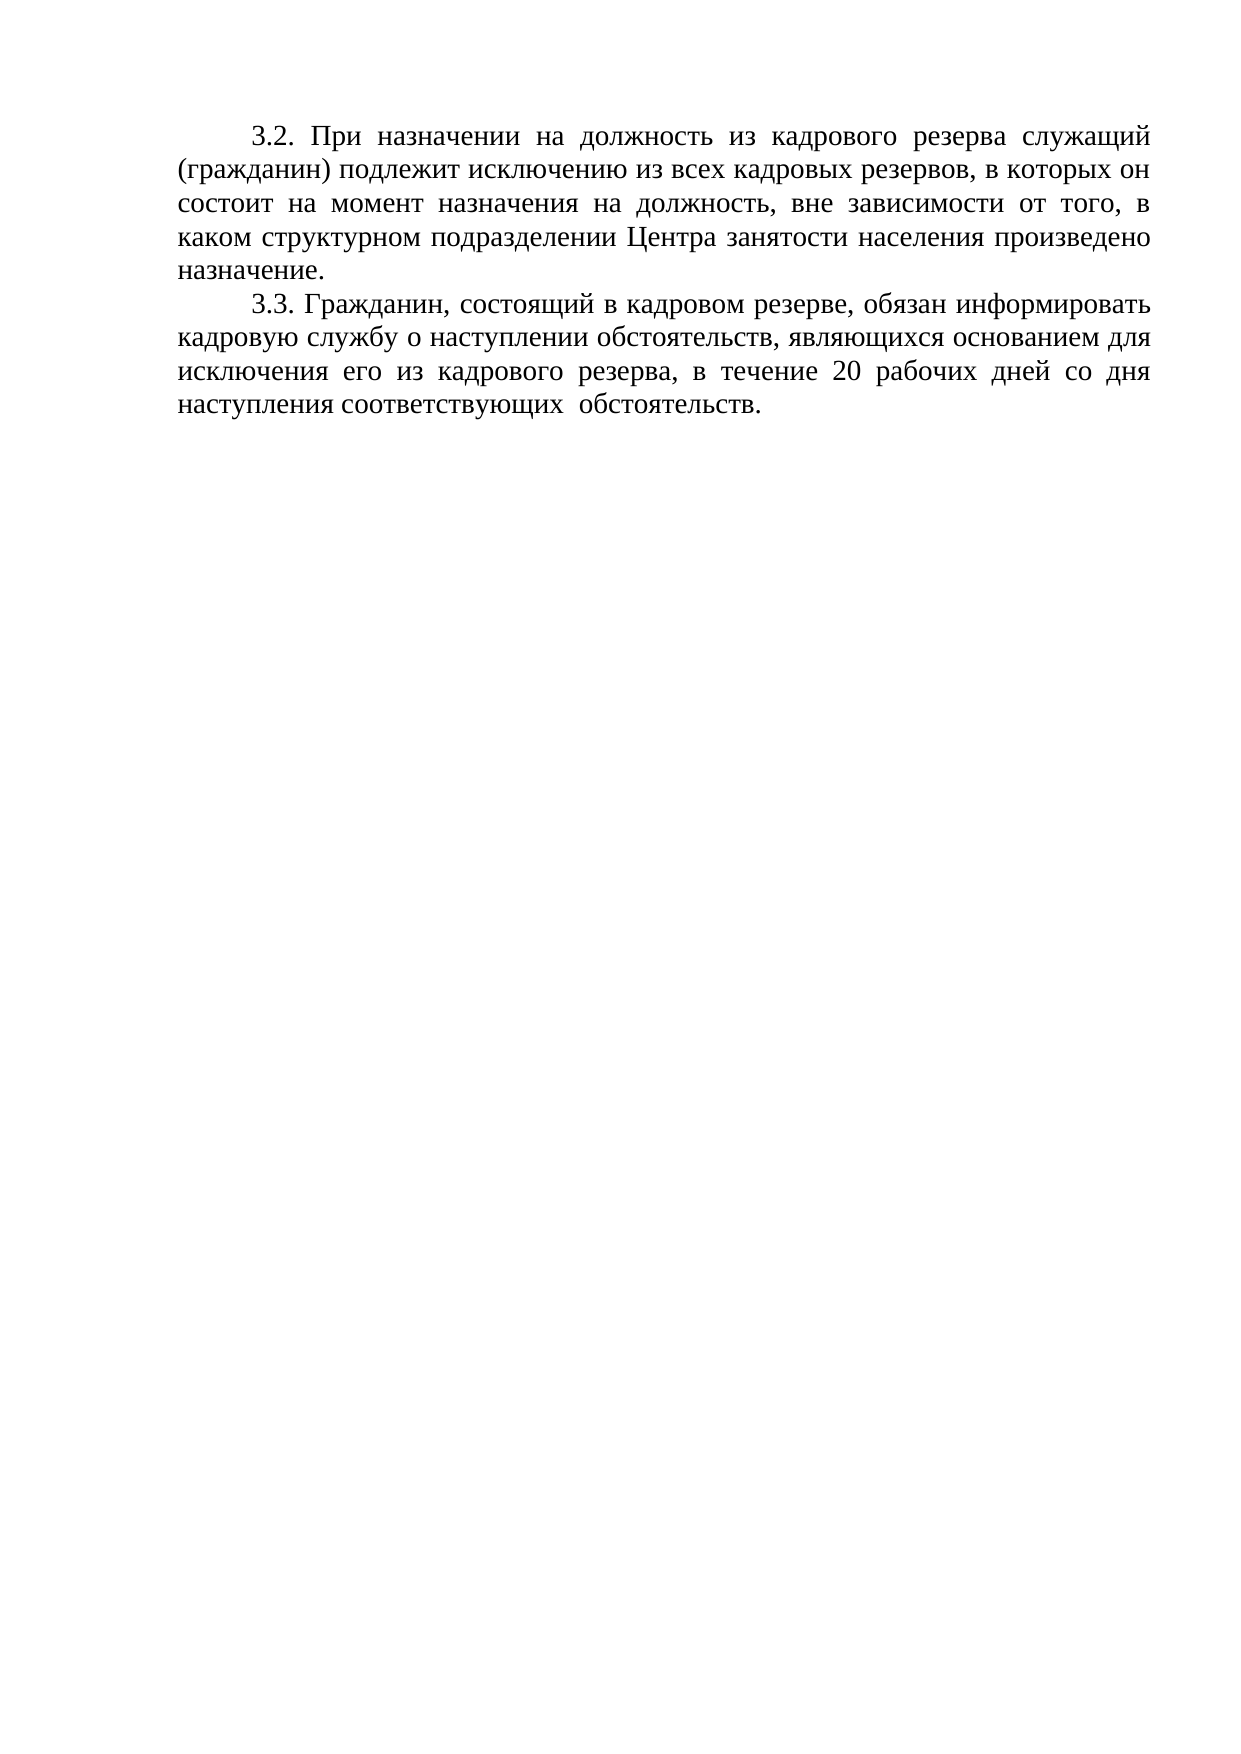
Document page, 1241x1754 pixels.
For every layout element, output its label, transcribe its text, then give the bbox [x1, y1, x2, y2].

text 3.3. Гражданин, состоящий в кадровом резерве, обязан информировать кадровую службу о наступлении обстоятельств, являющихся основанием для исключения его из кадрового резерва, в течение 20 рабочих дней со дня наступления соответствующих обстоятельств. [177, 286, 1152, 420]
text 3.2. При назначении на должность из кадрового резерва служащий (гражданин) подлежит исключению из всех кадровых резервов, в которых он состоит на момент назначения на должность, вне зависимости от того, в каком структурном подразделении Центра занятости населения произведено назначение. [177, 118, 1152, 286]
